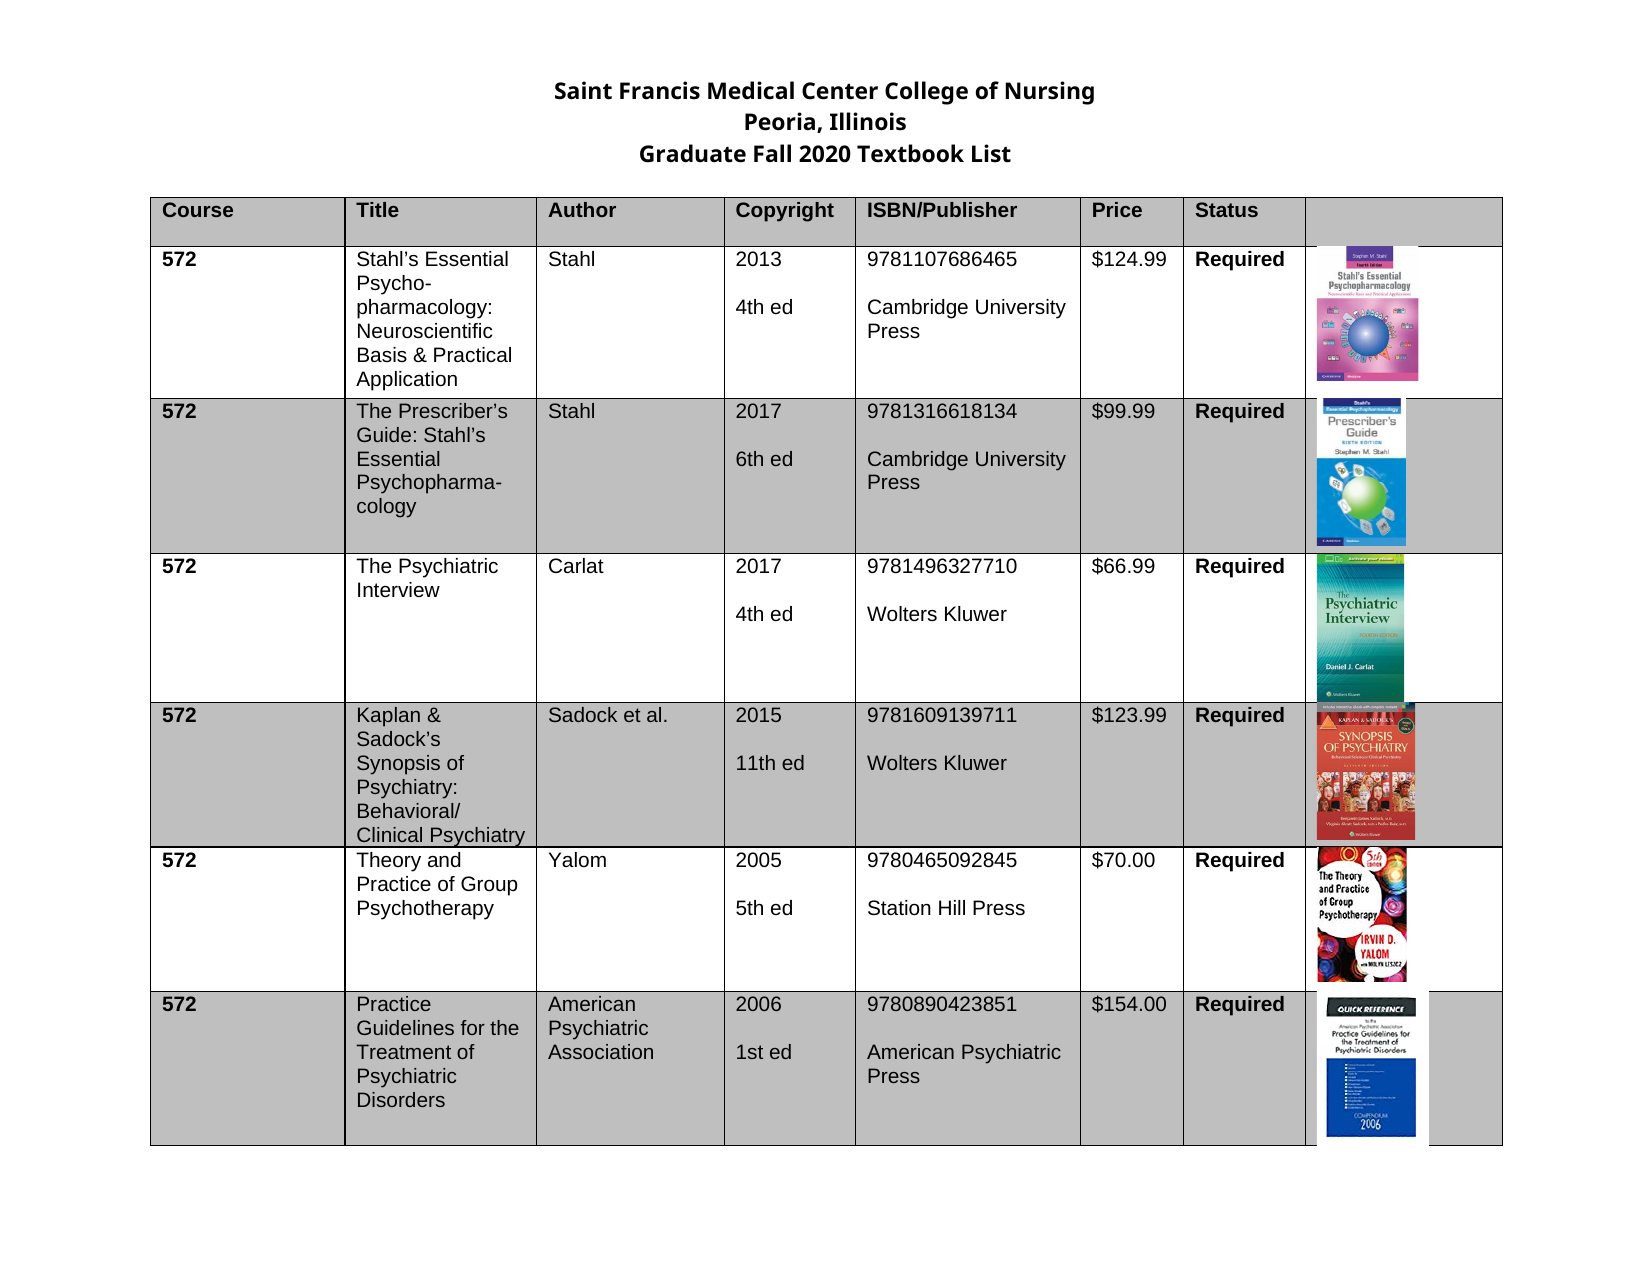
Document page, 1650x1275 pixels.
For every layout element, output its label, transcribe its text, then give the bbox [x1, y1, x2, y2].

table_cell 572 [151, 992, 344, 1145]
table_cell Yalom [537, 848, 724, 991]
table_cell Stahl [537, 247, 724, 397]
table_cell [1306, 848, 1502, 991]
table_cell 9781609139711 Wolters Kluwer [856, 703, 1080, 846]
table_cell 2006 1st ed [725, 992, 855, 1145]
table_cell Required [1184, 848, 1305, 991]
table_header Course [151, 198, 344, 246]
table_cell Required [1184, 703, 1305, 846]
table_cell 9781496327710 Wolters Kluwer [856, 554, 1080, 702]
table_cell [1306, 992, 1316, 1145]
table_cell 9780890423851 American Psychiatric Press [856, 992, 1080, 1145]
table_cell [1306, 247, 1502, 397]
table_cell $66.99 [1081, 554, 1183, 702]
table_cell Sadock et al. [537, 703, 724, 846]
picture [1316, 991, 1429, 1146]
table_cell 2017 4th ed [725, 554, 855, 702]
picture [1316, 246, 1419, 381]
table_cell 2017 6th ed [725, 399, 855, 553]
table_cell Required [1184, 554, 1305, 702]
table_header Copyright [725, 198, 855, 246]
table_cell Theory and Practice of Group Psychotherapy [346, 848, 536, 991]
table_cell Carlat [537, 554, 724, 702]
picture [1316, 847, 1407, 982]
table_cell $154.00 [1081, 992, 1183, 1145]
table_cell Kaplan & Sadock’s Synopsis of Psychiatry: Behavioral/ Clinical Psychiatry [346, 703, 536, 846]
picture [1316, 462, 1406, 546]
table_cell 9781107686465 Cambridge University Press [856, 247, 1080, 397]
picture [1316, 398, 1406, 459]
table_cell 572 [151, 848, 344, 991]
table_cell Practice Guidelines for the Treatment of Psychiatric Disorders [346, 992, 536, 1145]
table_cell 572 [151, 399, 344, 553]
table_cell 572 [151, 247, 344, 397]
table_cell $123.99 [1081, 703, 1183, 846]
table_cell [1306, 554, 1316, 702]
table_cell [1306, 703, 1502, 846]
table_cell $124.99 [1081, 247, 1183, 397]
table_header Price [1081, 198, 1183, 246]
table_cell $70.00 [1081, 848, 1183, 991]
table_header [1306, 198, 1502, 246]
table_cell $99.99 [1081, 399, 1183, 553]
table_cell 2015 11th ed [725, 703, 855, 846]
picture [1316, 554, 1416, 840]
table_cell Stahl’s Essential Psycho- pharmacology: Neuroscientific Basis & Practical Application [346, 247, 536, 397]
table_cell [1306, 399, 1502, 553]
table_cell 572 [151, 703, 344, 846]
table_cell Required [1184, 992, 1305, 1145]
table_header Title [346, 198, 536, 246]
table_header ISBN/Publisher [856, 198, 1080, 246]
table_cell The Psychiatric Interview [346, 554, 536, 702]
table_cell Stahl [537, 399, 724, 553]
table_cell 2005 5th ed [725, 848, 855, 991]
table_cell [1429, 992, 1502, 1145]
table_cell American Psychiatric Association [537, 992, 724, 1145]
table_cell Required [1184, 399, 1305, 553]
table_header Status [1184, 198, 1305, 246]
table_cell The Prescriber’s Guide: Stahl’s Essential Psychopharma- cology [346, 399, 536, 553]
table_cell Required [1184, 247, 1305, 397]
table_header Author [537, 198, 724, 246]
table_cell [1405, 554, 1502, 702]
table_cell 572 [151, 554, 344, 702]
table_cell 9780465092845 Station Hill Press [856, 848, 1080, 991]
table_cell 9781316618134 Cambridge University Press [856, 399, 1080, 553]
table_cell 2013 4th ed [725, 247, 855, 397]
